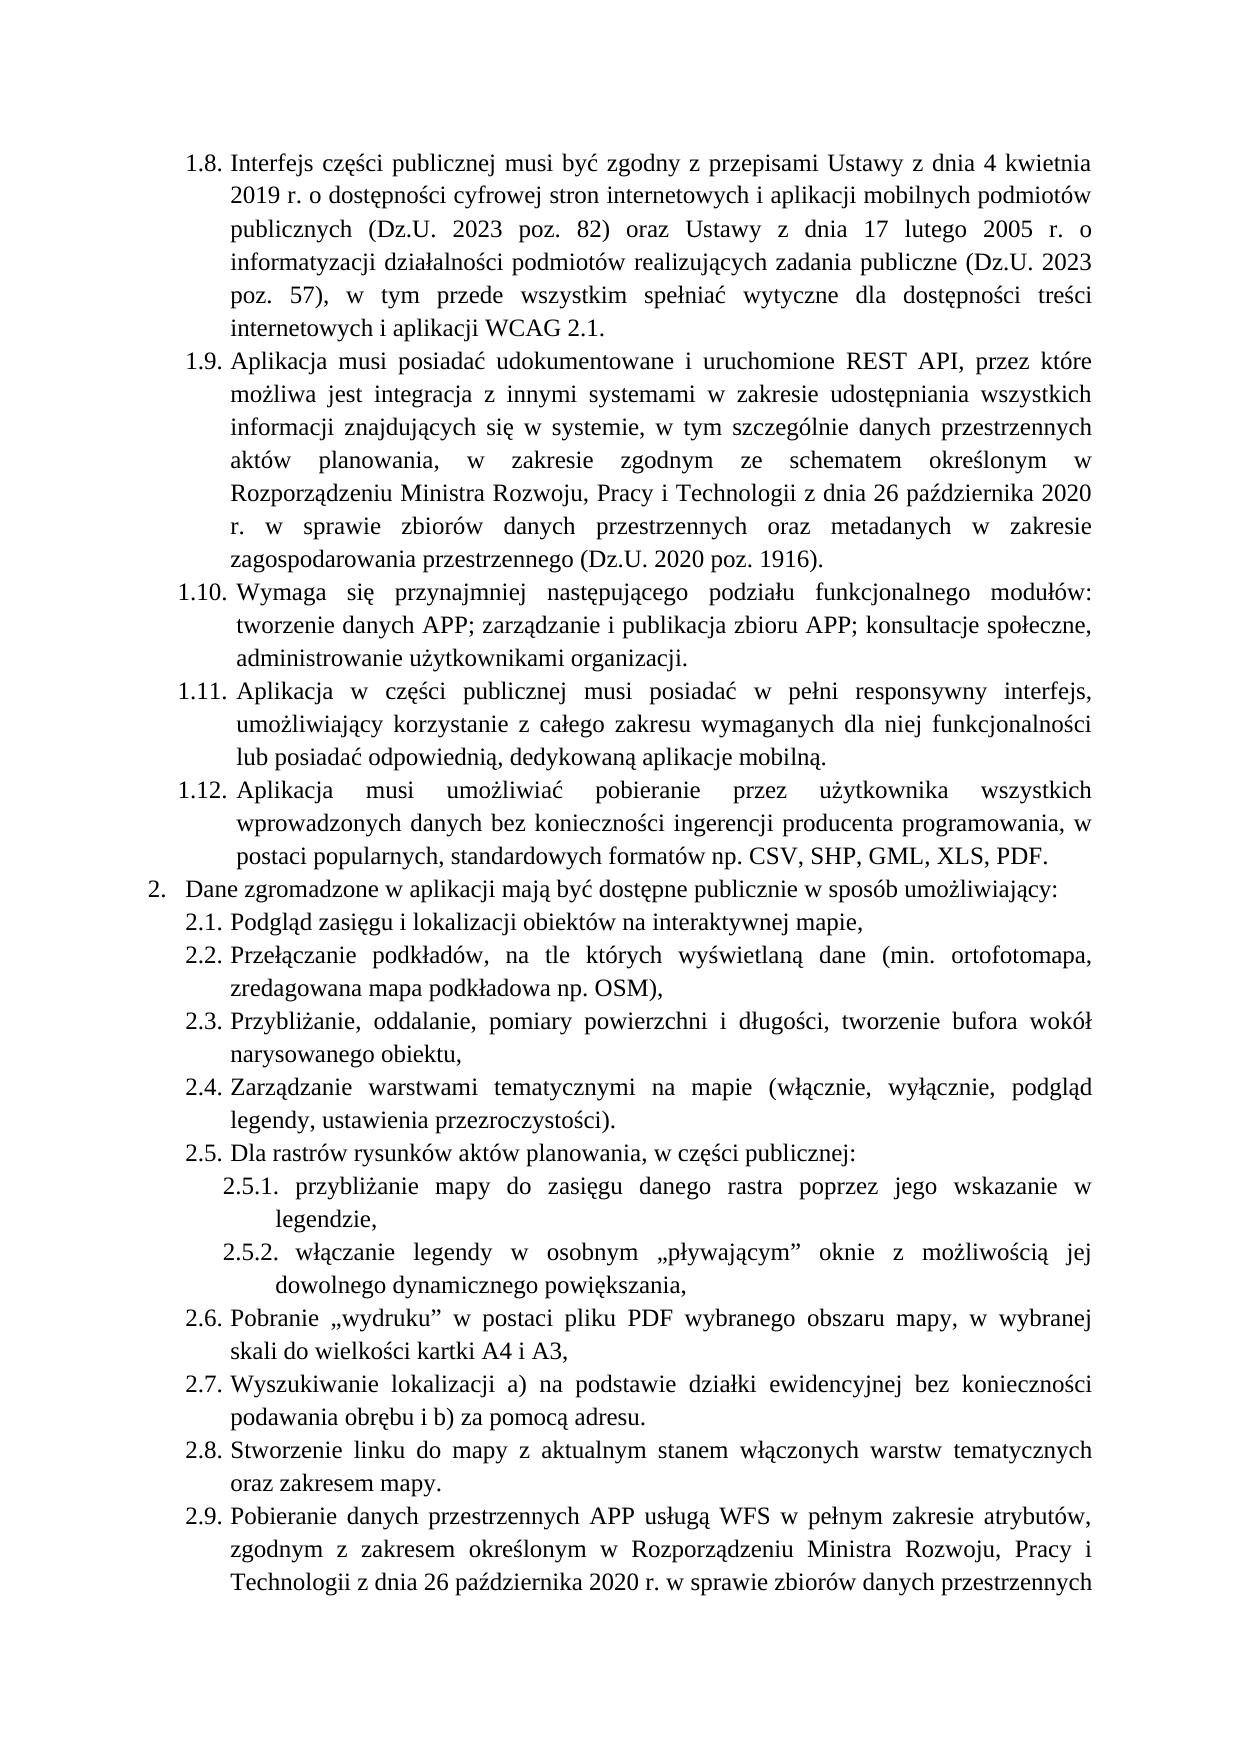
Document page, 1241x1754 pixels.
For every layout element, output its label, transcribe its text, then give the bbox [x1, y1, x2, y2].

list Interfejs części publicznej musi być zgodny z przepisami Ustawy z dnia 4 kwietnia 2019 r. o dostępności cyfrowej stron internetowych i aplikacji mobilnych podmiotów publicznych (Dz.U. 2023 poz. 82) oraz Ustawy z dnia 17 lutego 2005 r. o informatyzacji działalności podmiotów realizujących zadania publiczne (Dz.U. 2023 poz. 57), w tym przede wszystkim spełniać wytyczne dla dostępności treści internetowych i aplikacji WCAG 2.1. [185, 148, 1093, 341]
list Aplikacja musi posiadać udokumentowane i uruchomione REST API, przez które możliwa jest integracja z innymi systemami w zakresie udostępniania wszystkich informacji znajdujących się w systemie, w tym szczególnie danych przestrzennych aktów planowania, w zakresie zgodnym ze schematem określonym w Rozporządzeniu Ministra Rozwoju, Pracy i Technologii z dnia 26 października 2020 r. w sprawie zbiorów danych przestrzennych oraz metadanych w zakresie zagospodarowania przestrzennego (Dz.U. 2020 poz. 1916). [185, 346, 1093, 573]
list Przybliżanie, oddalanie, pomiary powierzchni i długości, tworzenie bufora wokół narysowanego obiektu, [185, 1006, 1093, 1068]
list Przełączanie podkładów, na tle których wyświetlaną dane (min. ortofotomapa, zredagowana mapa podkładowa np. OSM), [185, 940, 1093, 1002]
list przybliżanie mapy do zasięgu danego rastra poprzez jego wskazanie w legendzie, [223, 1171, 1093, 1233]
list Podgląd zasięgu i lokalizacji obiektów na interaktywnej mapie, [185, 907, 1093, 936]
list Zarządzanie warstwami tematycznymi na mapie (włącznie, wyłącznie, podgląd legendy, ustawienia przezroczystości). [185, 1072, 1093, 1134]
list Dla rastrów rysunków aktów planowania, w części publicznej: [185, 1138, 1093, 1167]
list Wyszukiwanie lokalizacji a) na podstawie działki ewidencyjnej bez konieczności podawania obrębu i b) za pomocą adresu. [185, 1369, 1093, 1431]
list Pobranie „wydruku” w postaci pliku PDF wybranego obszaru mapy, w wybranej skali do wielkości kartki A4 i A3, [185, 1303, 1093, 1365]
list Aplikacja w części publicznej musi posiadać w pełni responsywny interfejs, umożliwiający korzystanie z całego zakresu wymaganych dla niej funkcjonalności lub posiadać odpowiednią, dedykowaną aplikacje mobilną. [177, 676, 1093, 771]
list Dane zgromadzone w aplikacji mają być dostępne publicznie w sposób umożliwiający: [148, 874, 1093, 903]
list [185, 1501, 1093, 1596]
list Wymaga się przynajmniej następującego podziału funkcjonalnego modułów: tworzenie danych APP; zarządzanie i publikacja zbioru APP; konsultacje społeczne, administrowanie użytkownikami organizacji. [177, 577, 1093, 672]
list Aplikacja musi umożliwiać pobieranie przez użytkownika wszystkich wprowadzonych danych bez konieczności ingerencji producenta programowania, w postaci popularnych, standardowych formatów np. CSV, SHP, GML, XLS, PDF. [177, 775, 1093, 870]
list Stworzenie linku do mapy z aktualnym stanem włączonych warstw tematycznych oraz zakresem mapy. [185, 1435, 1093, 1497]
list włączanie legendy w osobnym „pływającym” oknie z możliwością jej dowolnego dynamicznego powiększania, [223, 1237, 1093, 1299]
